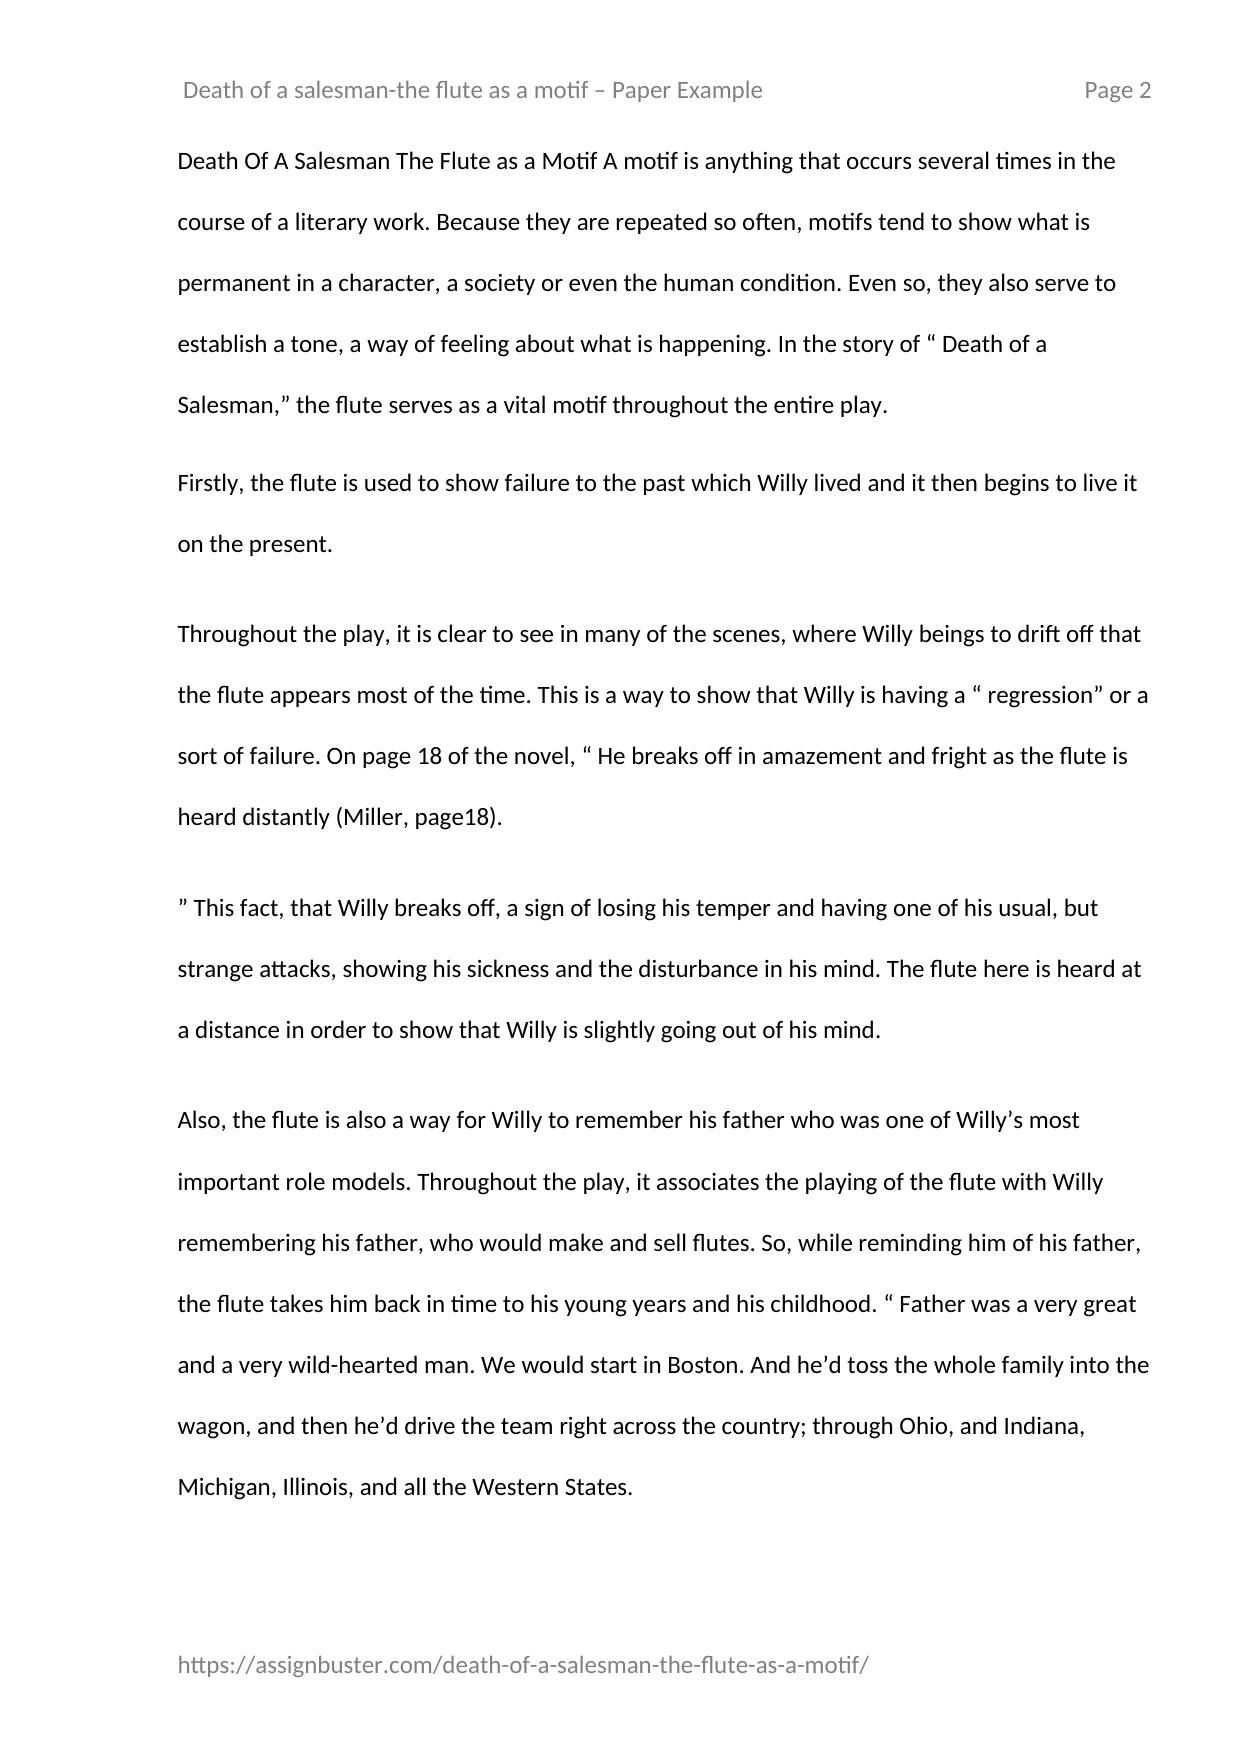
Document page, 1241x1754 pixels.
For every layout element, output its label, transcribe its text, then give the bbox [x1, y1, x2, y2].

text ” This fact, that Willy breaks off, a sign of losing his temper and having one of his usual, but strange attacks, showing his sickness and the disturbance in his mind. The flute here is heard at a distance in order to show that Willy is slightly going out of his mind. [177, 892, 1152, 1045]
text Throughout the play, it is clear to see in many of the scenes, where Willy beings to drift off that the flute appears most of the time. This is a way to show that Willy is having a “ regression” or a sort of failure. On page 18 of the novel, “ He breaks off in amazement and fright as the flute is heard distantly (Miller, page18). [177, 618, 1152, 832]
text Also, the flute is also a way for Willy to remember his father who was one of Willy’s most important role models. Throughout the play, it associates the playing of the flute with Willy remembering his father, who would make and sell flutes. So, while reminding him of his father, the flute takes him back in time to his young years and his childhood. “ Father was a very great and a very wild-hearted man. We would start in Boston. And he’d toss the whole family into the wagon, and then he’d drive the team right across the country; through Ohio, and Indiana, Michigan, Illinois, and all the Western States. [177, 1105, 1152, 1501]
text Death Of A Salesman The Flute as a Motif A motif is anything that occurs several times in the course of a literary work. Because they are repeated so often, motifs tend to show what is permanent in a character, a society or even the human condition. Even so, they also serve to establish a tone, a way of feeling about what is happening. In the story of “ Death of a Salesman,” the flute serves as a vital motif throughout the entire play. [177, 145, 1152, 420]
text Firstly, the flute is used to show failure to the past which Willy lived and it then begins to live it on the present. [177, 467, 1152, 558]
